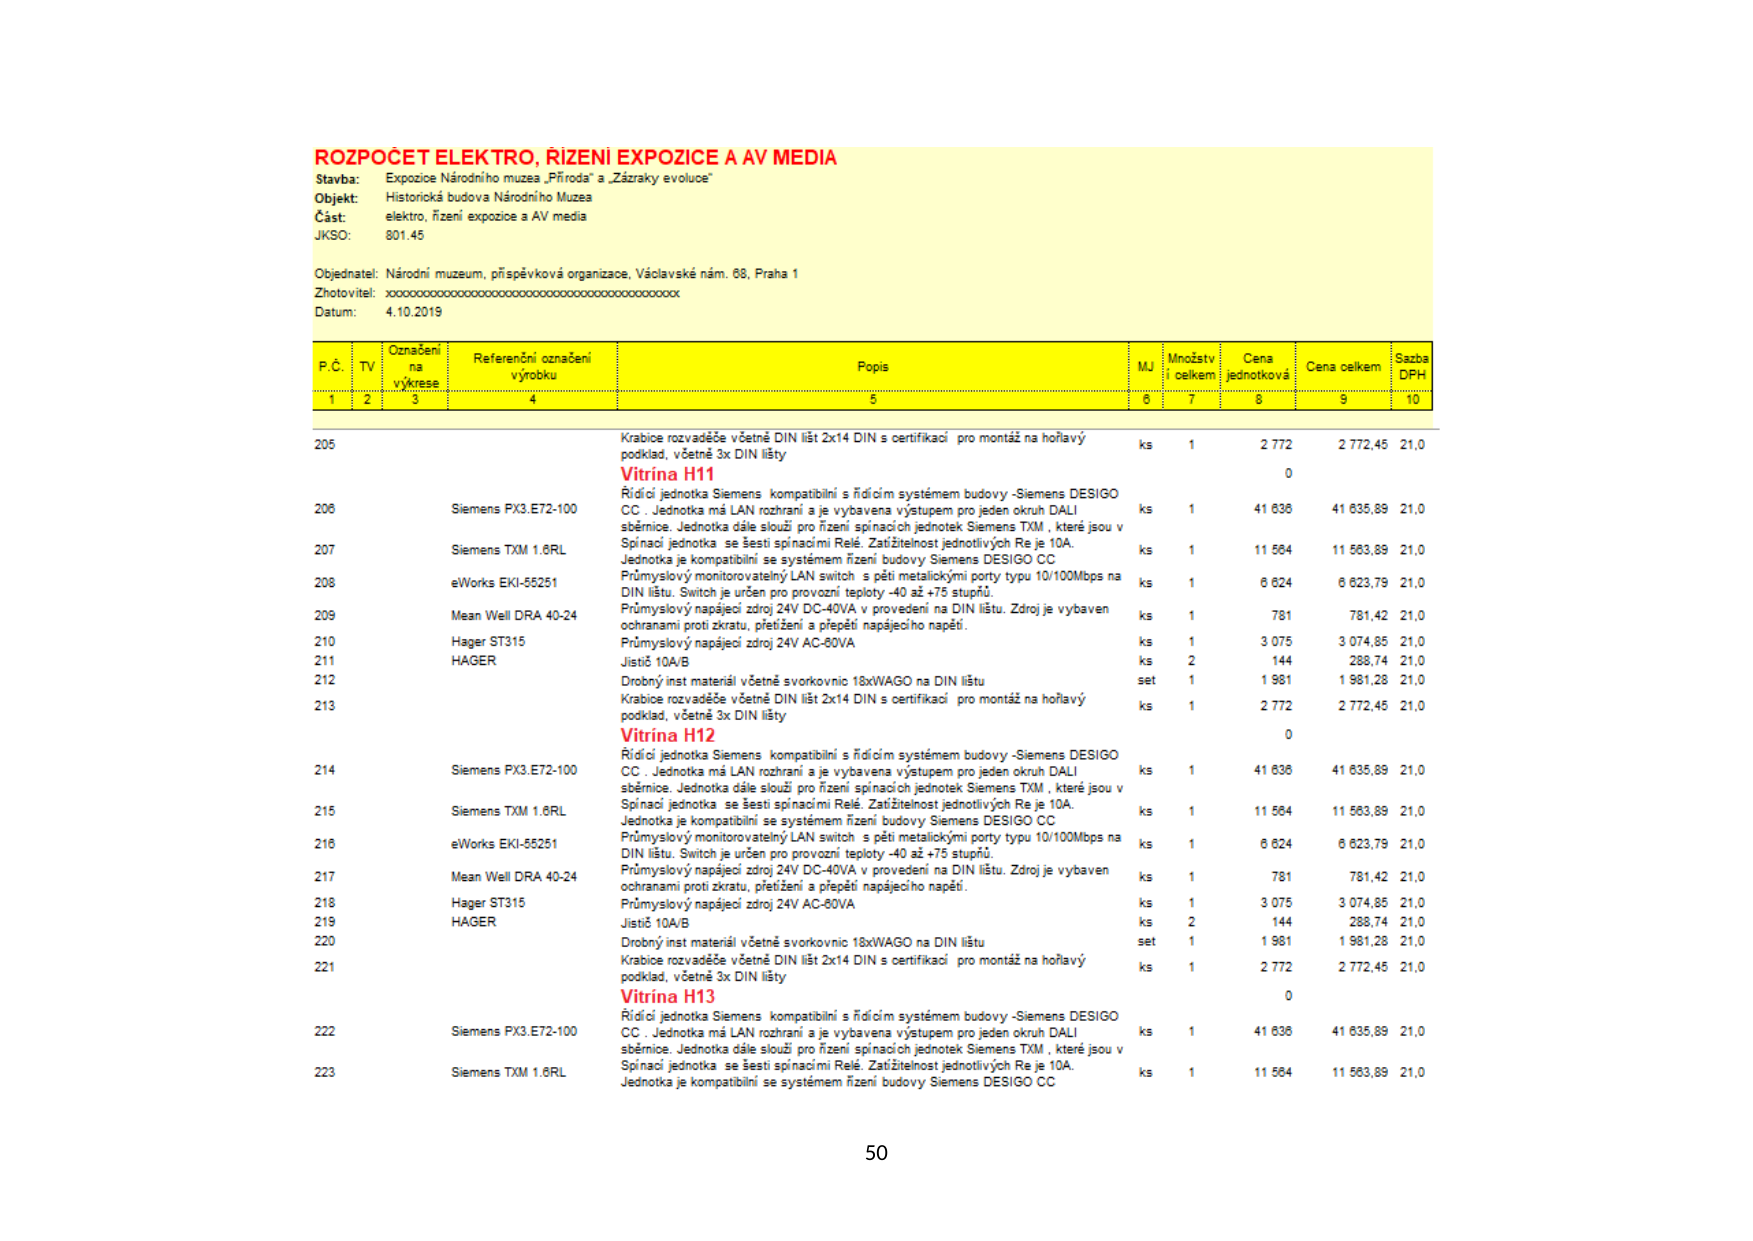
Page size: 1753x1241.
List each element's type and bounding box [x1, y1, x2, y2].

picture [312, 147, 1440, 1092]
